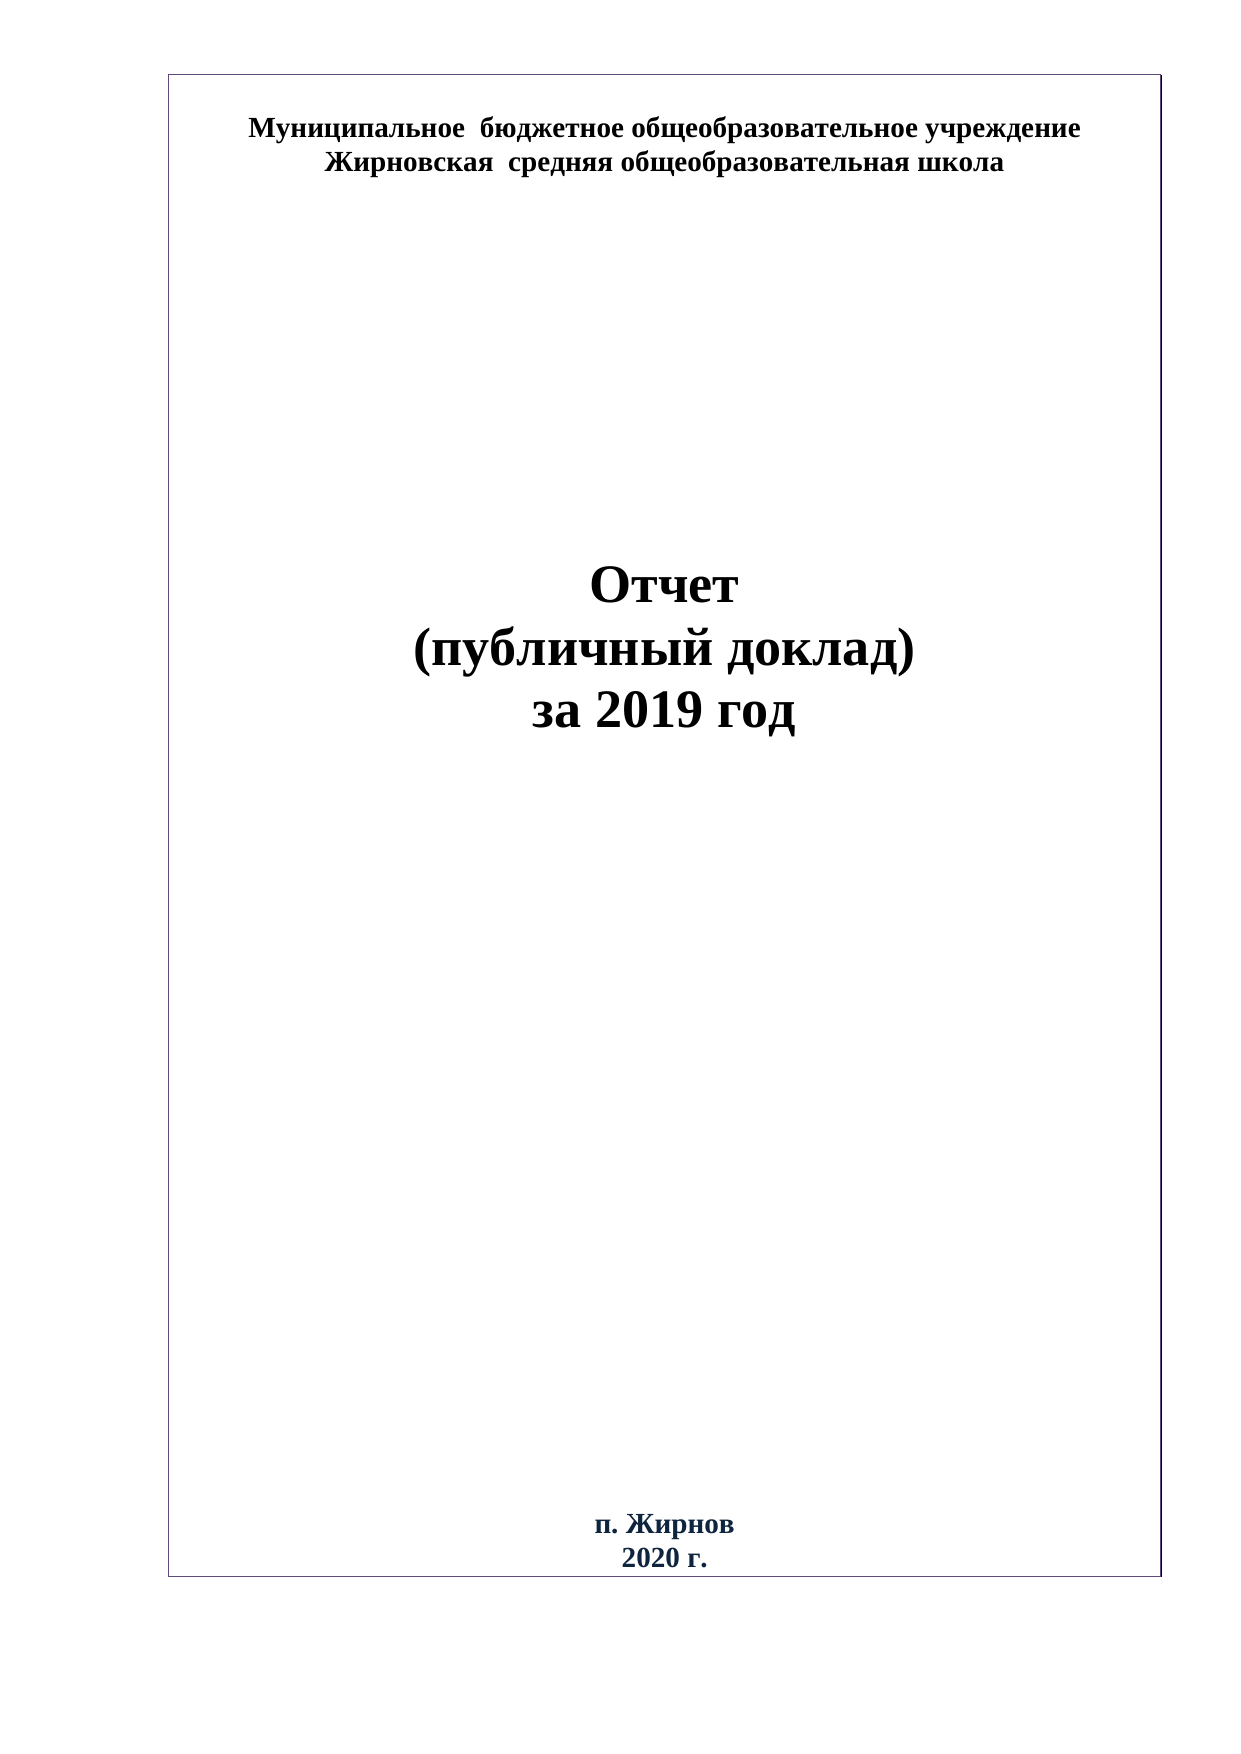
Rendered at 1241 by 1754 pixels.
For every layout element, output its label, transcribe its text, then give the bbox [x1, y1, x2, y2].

text Муниципальное бюджетное общеобразовательное учреждение [177, 111, 1152, 144]
text Жирновская средняя общеобразовательная школа [177, 144, 1152, 178]
text Отчет [177, 552, 1152, 614]
text (публичный доклад) [177, 614, 1152, 677]
text за 2019 год [177, 677, 1152, 739]
text 2020 г. [169, 1537, 1160, 1576]
text п. Жирнов [177, 1506, 1152, 1537]
